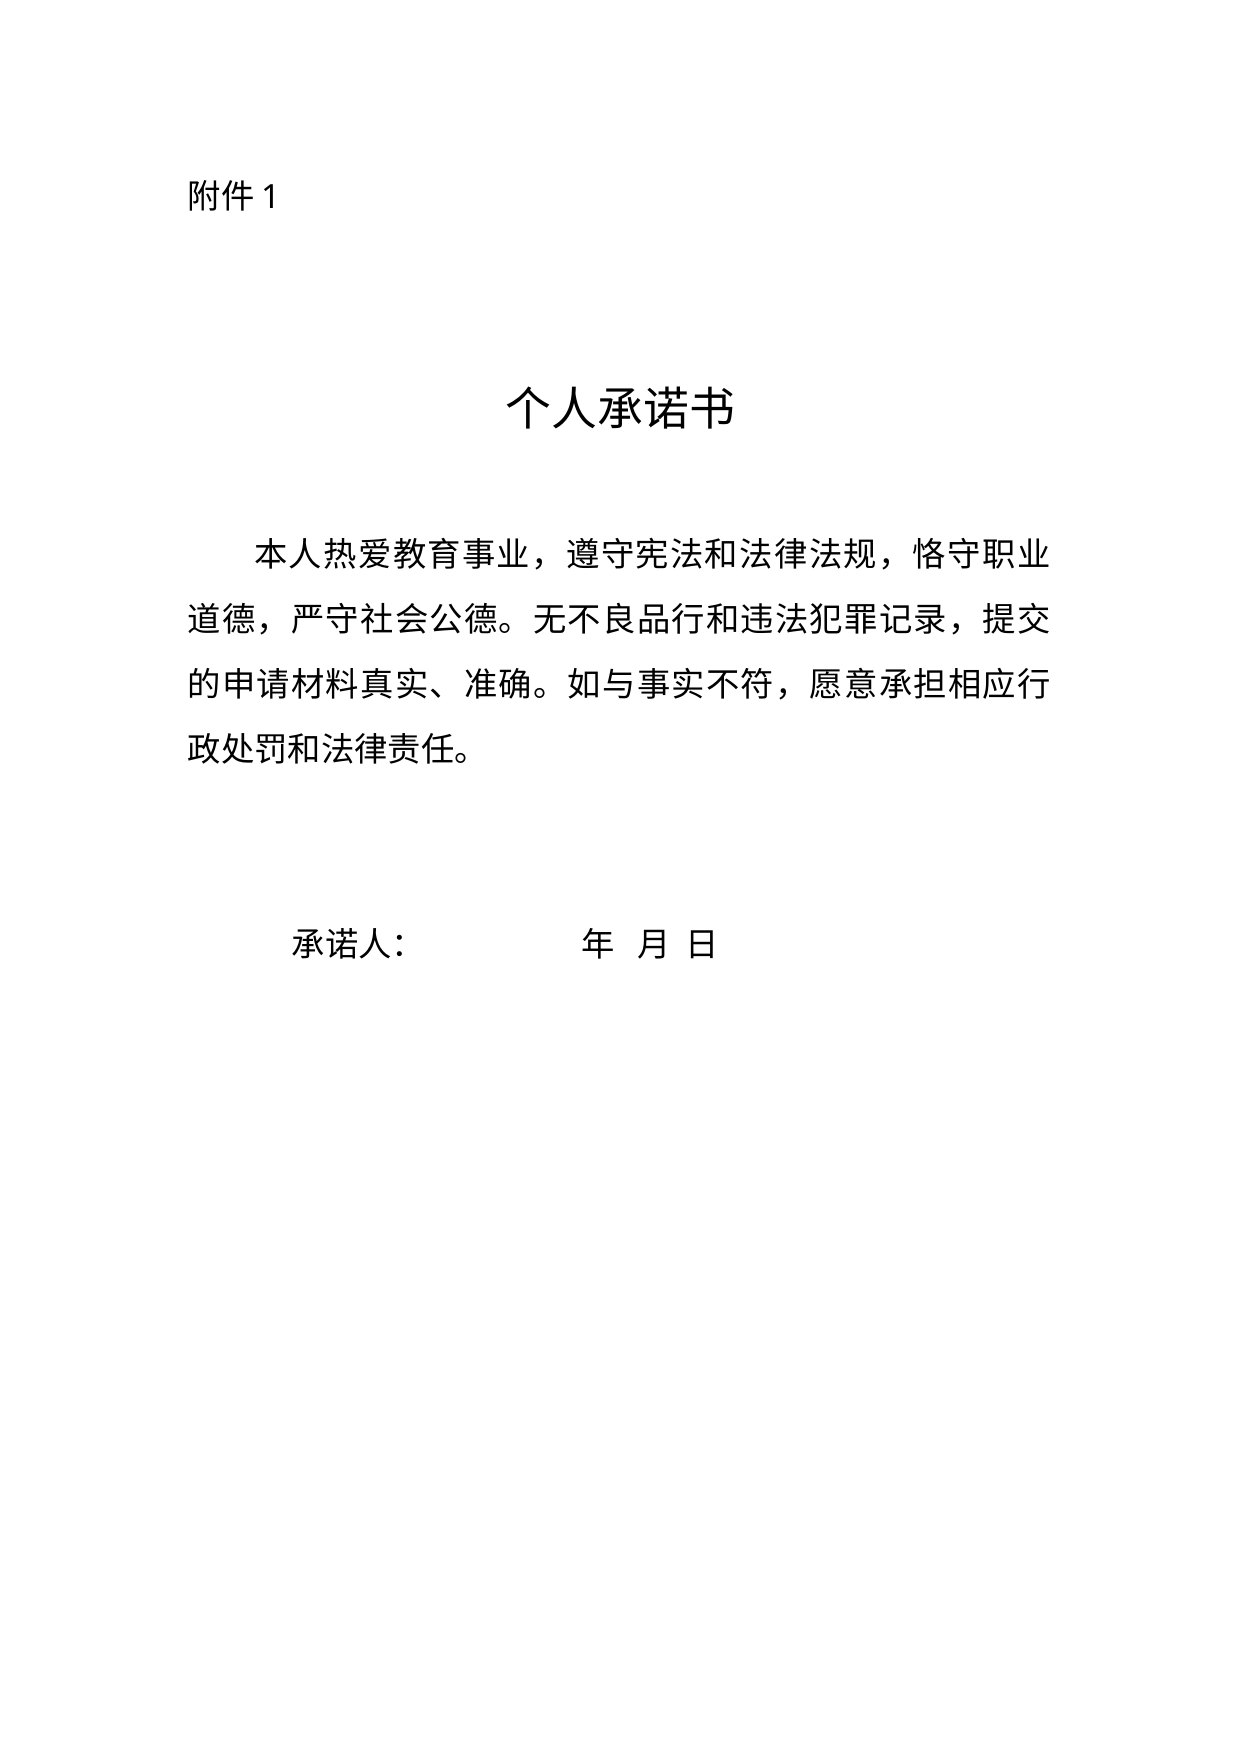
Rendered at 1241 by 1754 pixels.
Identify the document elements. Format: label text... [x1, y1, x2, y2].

text 个人承诺书 [187, 357, 1053, 454]
text 附件1 [187, 162, 1053, 227]
text 承诺人： 年 月 日 [187, 909, 1053, 974]
text 本人热爱教育事业，遵守宪法和法律法规，恪守职业道德，严守社会公德。无不良品行和违法犯罪记录，提交的申请材料真实、准确。如与事实不符，愿意承担相应行政处罚和法律责任。 [187, 519, 1053, 779]
